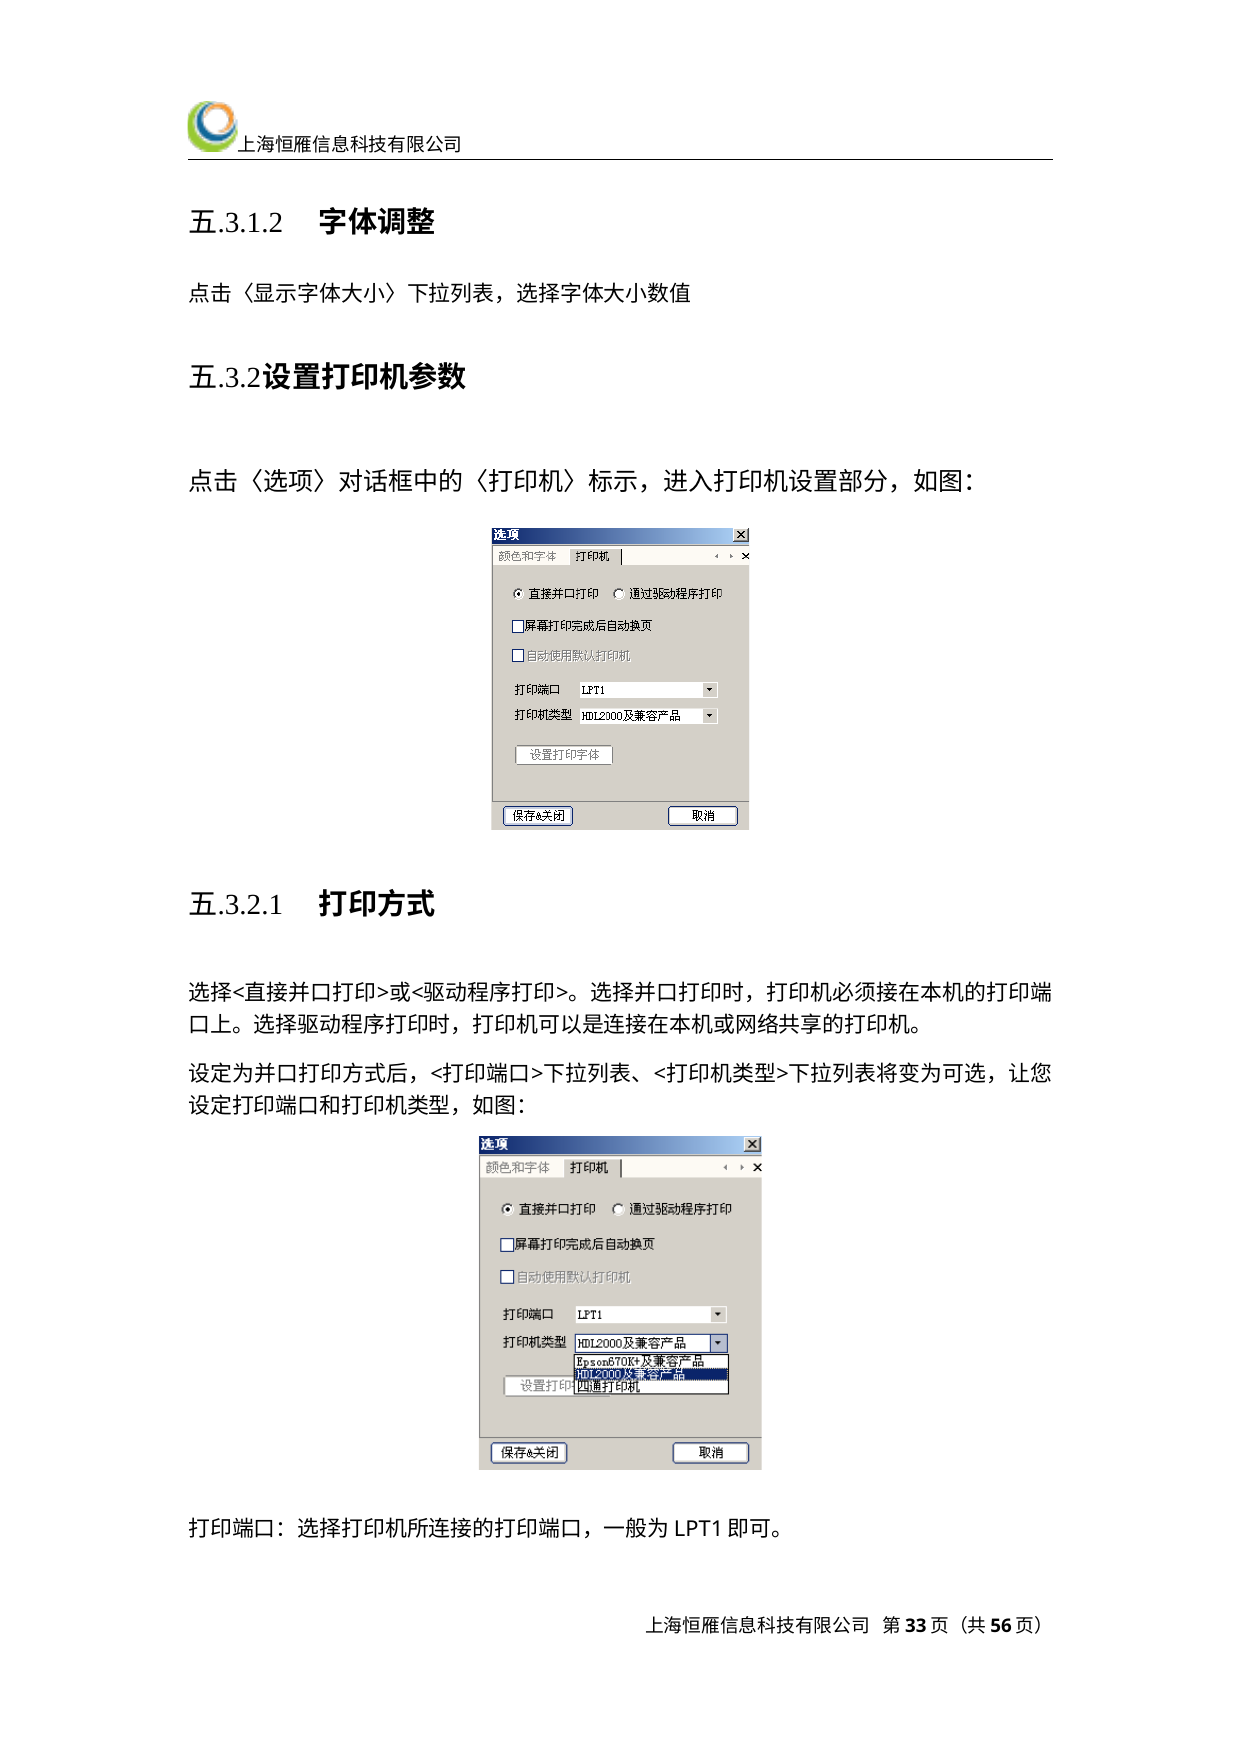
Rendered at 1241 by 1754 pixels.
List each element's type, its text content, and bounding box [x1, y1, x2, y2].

picture [478, 1136, 762, 1470]
subtitle 打印方式 [188, 869, 1053, 934]
text 点击〈选项〉对话框中的〈打印机〉标示，进入打印机设置部分，如图： [188, 447, 1053, 512]
picture [187, 101, 238, 152]
picture [491, 528, 750, 830]
subtitle 选择<直接并口打印>或<驱动程序打印>。选择并口打印时，打印机必须接在本机的打印端口上。选择驱动程序打印时，打印机可以是连接在本机或网络共享的打印机。 [188, 974, 1053, 1039]
subtitle 点击〈显示字体大小〉下拉列表，选择字体大小数值 [188, 275, 1053, 308]
subtitle 字体调整 [188, 187, 1053, 252]
text 打印端口：选择打印机所连接的打印端口，一般为LPT1即可。 [188, 1510, 1053, 1543]
subtitle 设定为并口打印方式后，<打印端口>下拉列表、<打印机类型>下拉列表将变为可选，让您设定打印端口和打印机类型，如图： [188, 1055, 1053, 1120]
subtitle 设置打印机参数 [188, 342, 1053, 407]
